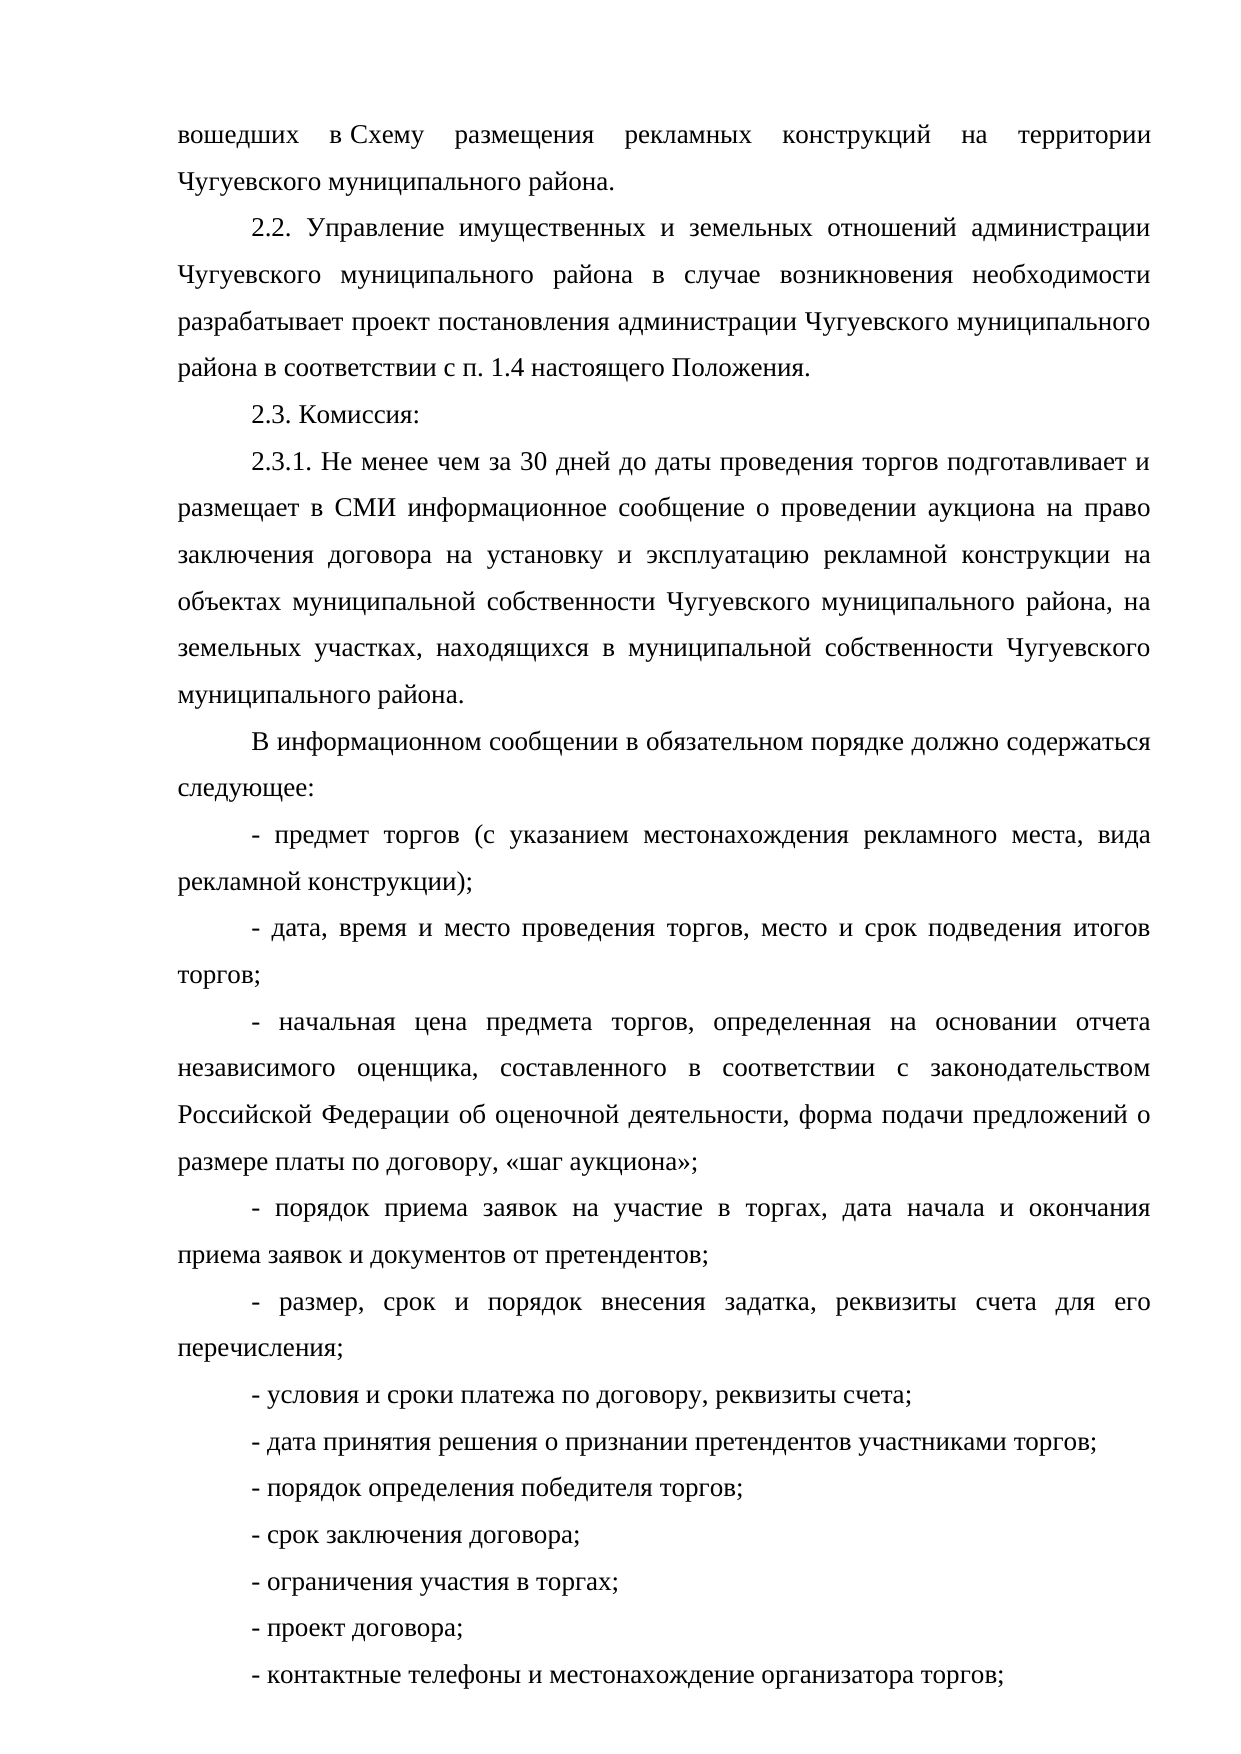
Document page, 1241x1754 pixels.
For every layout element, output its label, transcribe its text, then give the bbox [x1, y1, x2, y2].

text 2.2. Управление имущественных и земельных отношений администрации Чугуевского муниципального района в случае возникновения необходимости разрабатывает проект постановления администрации Чугуевского муниципального района в соответствии с п. 1.4 настоящего Положения. [177, 212, 1152, 383]
text - контактные телефоны и местонахождение организатора торгов; [177, 1658, 1152, 1689]
text - проект договора; [177, 1612, 1152, 1643]
text - размер, срок и порядок внесения задатка, реквизиты счета для его перечисления; [177, 1285, 1152, 1363]
text - ограничения участия в торгах; [177, 1565, 1152, 1596]
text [177, 118, 1152, 196]
text 2.3.1. Не менее чем за 30 дней до даты проведения торгов подготавливает и размещает в СМИ информационное сообщение о проведении аукциона на право заключения договора на установку и эксплуатацию рекламной конструкции на объектах муниципальной собственности Чугуевского муниципального района, на земельных участках, находящихся в муниципальной собственности Чугуевского муниципального района. [177, 445, 1152, 709]
text - начальная цена предмета торгов, определенная на основании отчета независимого оценщика, составленного в соответствии с законодательством Российской Федерации об оценочной деятельности, форма подачи предложений о размере платы по договору, «шаг аукциона»; [177, 1005, 1152, 1176]
text - предмет торгов (с указанием местонахождения рекламного места, вида рекламной конструкции); [177, 818, 1152, 896]
text 2.3. Комиссия: [177, 398, 1152, 429]
text - срок заключения договора; [177, 1518, 1152, 1549]
text - порядок определения победителя торгов; [177, 1472, 1152, 1503]
text - дата, время и место проведения торгов, место и срок подведения итогов торгов; [177, 912, 1152, 989]
text - дата принятия решения о признании претендентов участниками торгов; [177, 1425, 1152, 1456]
text - условия и сроки платежа по договору, реквизиты счета; [177, 1378, 1152, 1409]
text В информационном сообщении в обязательном порядке должно содержаться следующее: [177, 725, 1152, 803]
text - порядок приема заявок на участие в торгах, дата начала и окончания приема заявок и документов от претендентов; [177, 1192, 1152, 1269]
